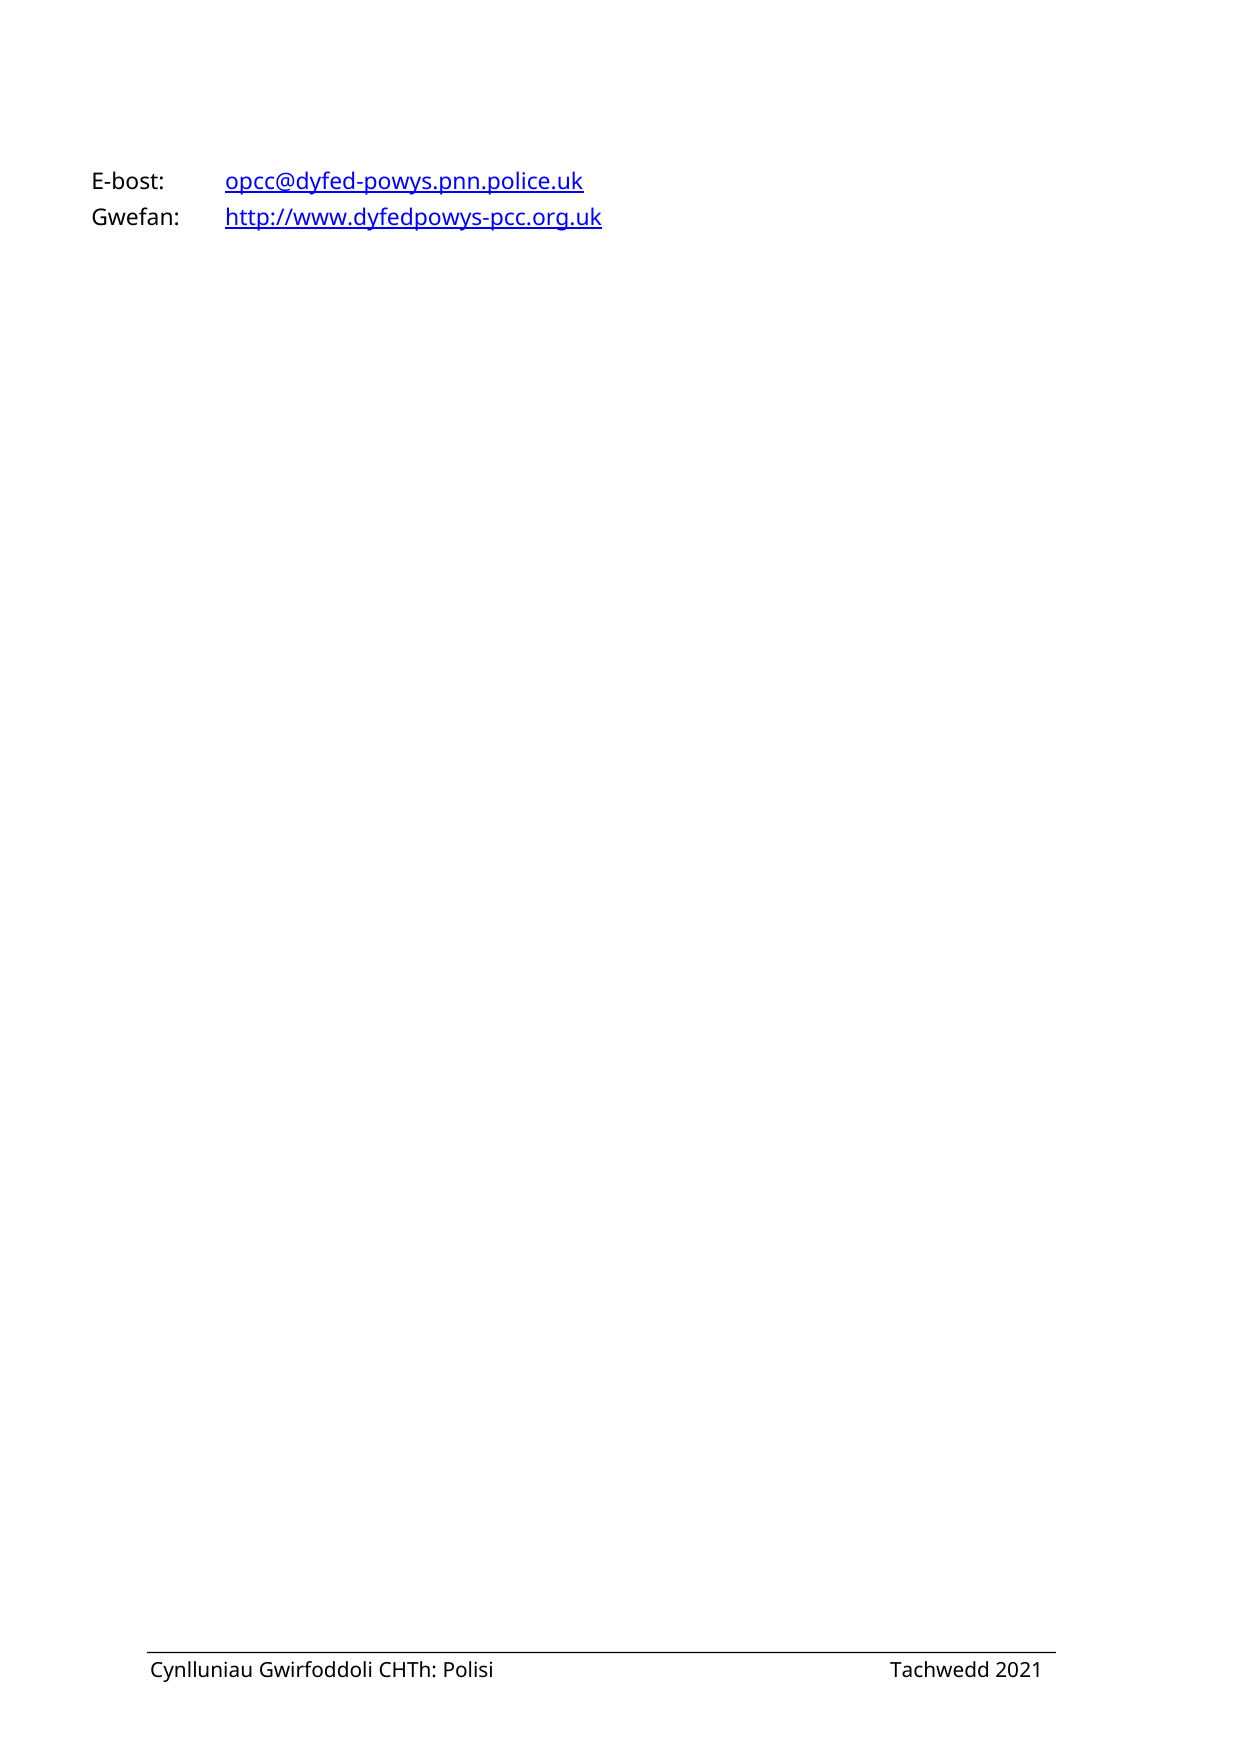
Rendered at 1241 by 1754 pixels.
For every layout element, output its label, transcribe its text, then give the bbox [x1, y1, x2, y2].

text E-bost: opcc@dyfed-powys.pnn.police.uk Gwefan: http://www.dyfedpowys-pcc.org.uk [91, 164, 636, 232]
